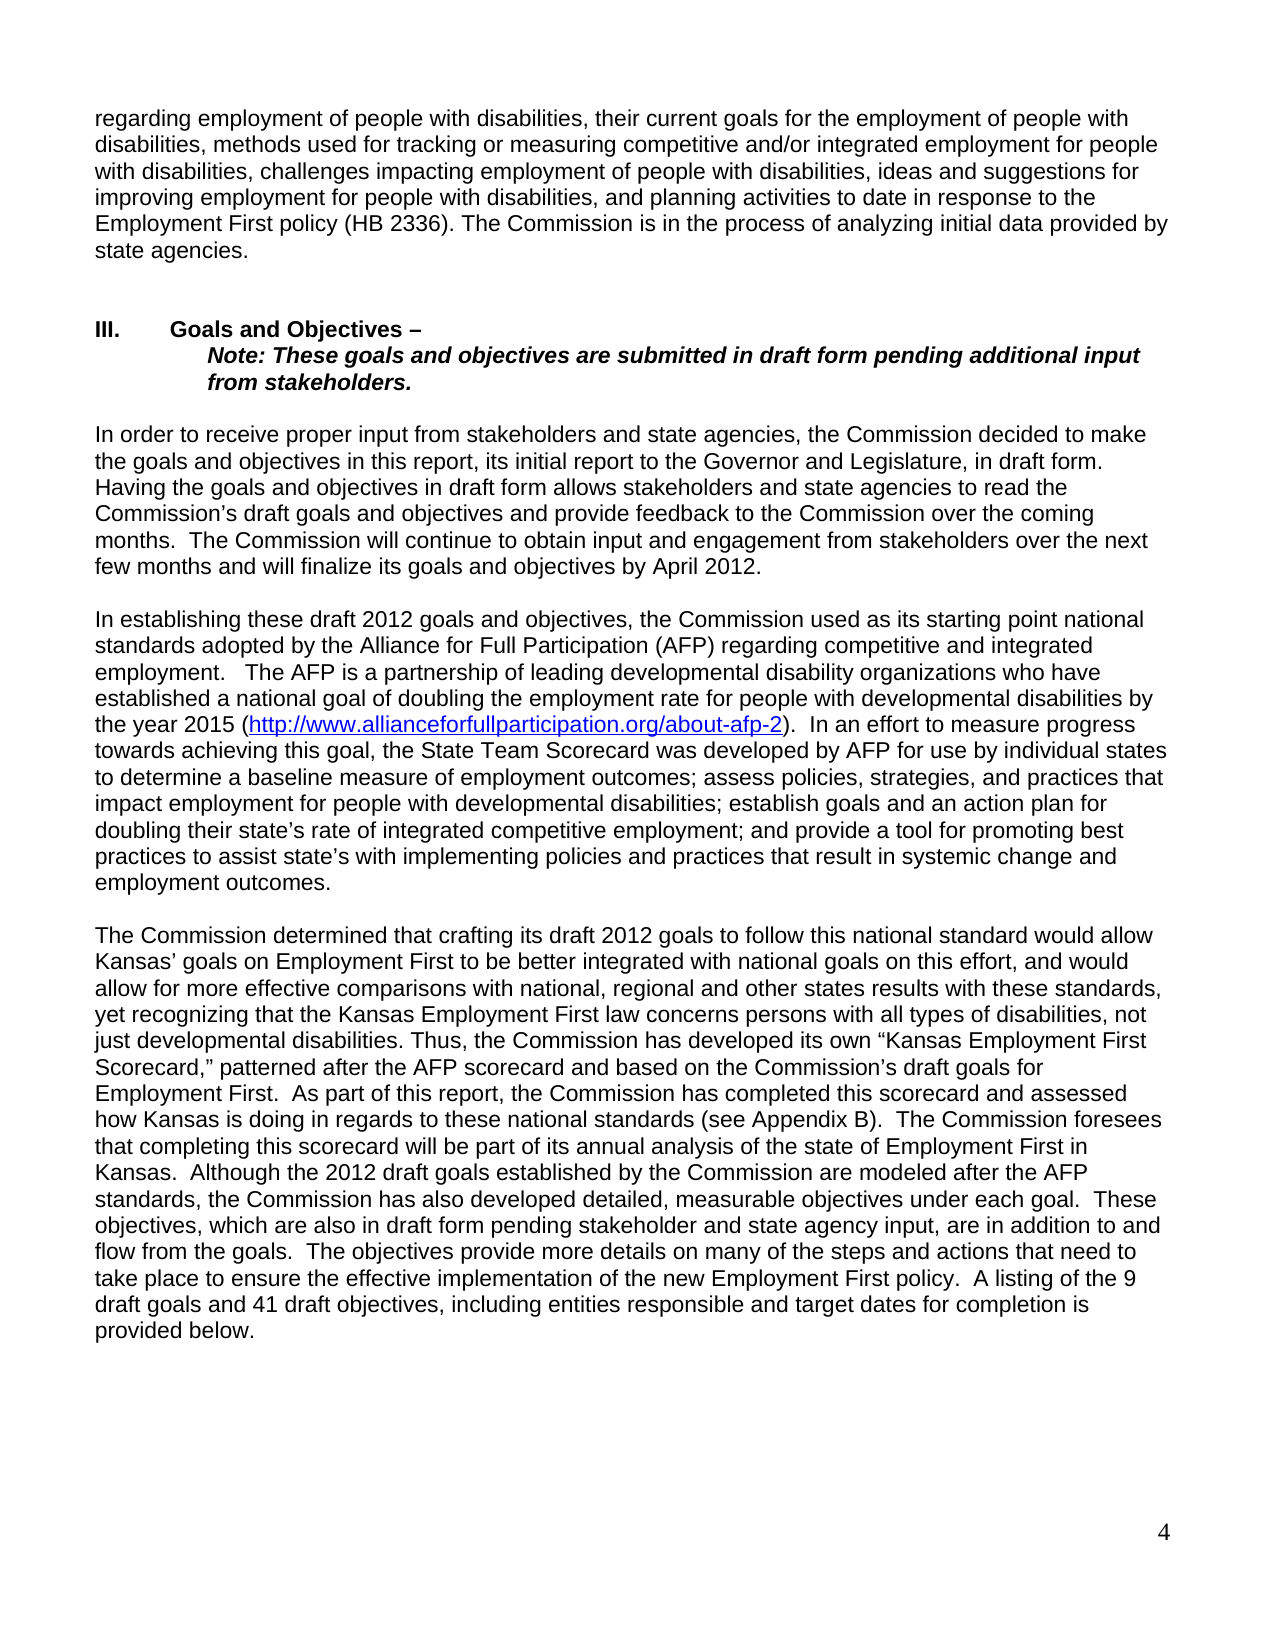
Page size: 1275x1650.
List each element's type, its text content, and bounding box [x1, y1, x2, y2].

text The Commission determined that crafting its draft 2012 goals to follow this national standard would allow Kansas’ goals on Employment First to be better integrated with national goals on this effort, and would allow for more effective comparisons with national, regional and other states results with these standards, yet recognizing that the Kansas Employment First law concerns persons with all types of disabilities, not just developmental disabilities. Thus, the Commission has developed its own “Kansas Employment First Scorecard,” patterned after the AFP scorecard and based on the Commission’s draft goals for Employment First. As part of this report, the Commission has completed this scorecard and assessed how Kansas is doing in regards to these national standards (see Appendix B). The Commission foresees that completing this scorecard will be part of its annual analysis of the state of Employment First in Kansas. Although the 2012 draft goals established by the Commission are modeled after the AFP standards, the Commission has also developed detailed, measurable objectives under each goal. These objectives, which are also in draft form pending stakeholder and state agency input, are in addition to and flow from the goals. The objectives provide more details on many of the steps and actions that need to take place to ensure the effective implementation of the new Employment First policy. A listing of the 9 draft goals and 41 draft objectives, including entities responsible and target dates for completion is provided below. [94, 922, 1170, 1344]
text In order to receive proper input from stakeholders and state agencies, the Commission decided to make the goals and objectives in this report, its initial report to the Governor and Legislature, in draft form. Having the goals and objectives in draft form allows stakeholders and state agencies to read the Commission’s draft goals and objectives and provide feedback to the Commission over the coming months. The Commission will continue to obtain input and engagement from stakeholders over the next few months and will finalize its goals and objectives by April 2012. [94, 421, 1170, 579]
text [94, 105, 1170, 263]
text In establishing these draft 2012 goals and objectives, the Commission used as its starting point national standards adopted by the Alliance for Full Participation (AFP) regarding competitive and integrated employment. The AFP is a partnership of leading developmental disability organizations who have established a national goal of doubling the employment rate for people with developmental disabilities by the year 2015 (http://www.allianceforfullparticipation.org/about-afp-2). In an effort to measure progress towards achieving this goal, the State Team Scorecard was developed by AFP for use by individual states to determine a baseline measure of employment outcomes; assess policies, strategies, and practices that impact employment for people with developmental disabilities; establish goals and an action plan for doubling their state’s rate of integrated competitive employment; and provide a tool for promoting best practices to assist state’s with implementing policies and practices that result in systemic change and employment outcomes. [94, 606, 1170, 896]
list Note: These goals and objectives are submitted in draft form pending additional input from stakeholders. [207, 342, 1170, 395]
list Goals and Objectives – [94, 316, 1170, 342]
